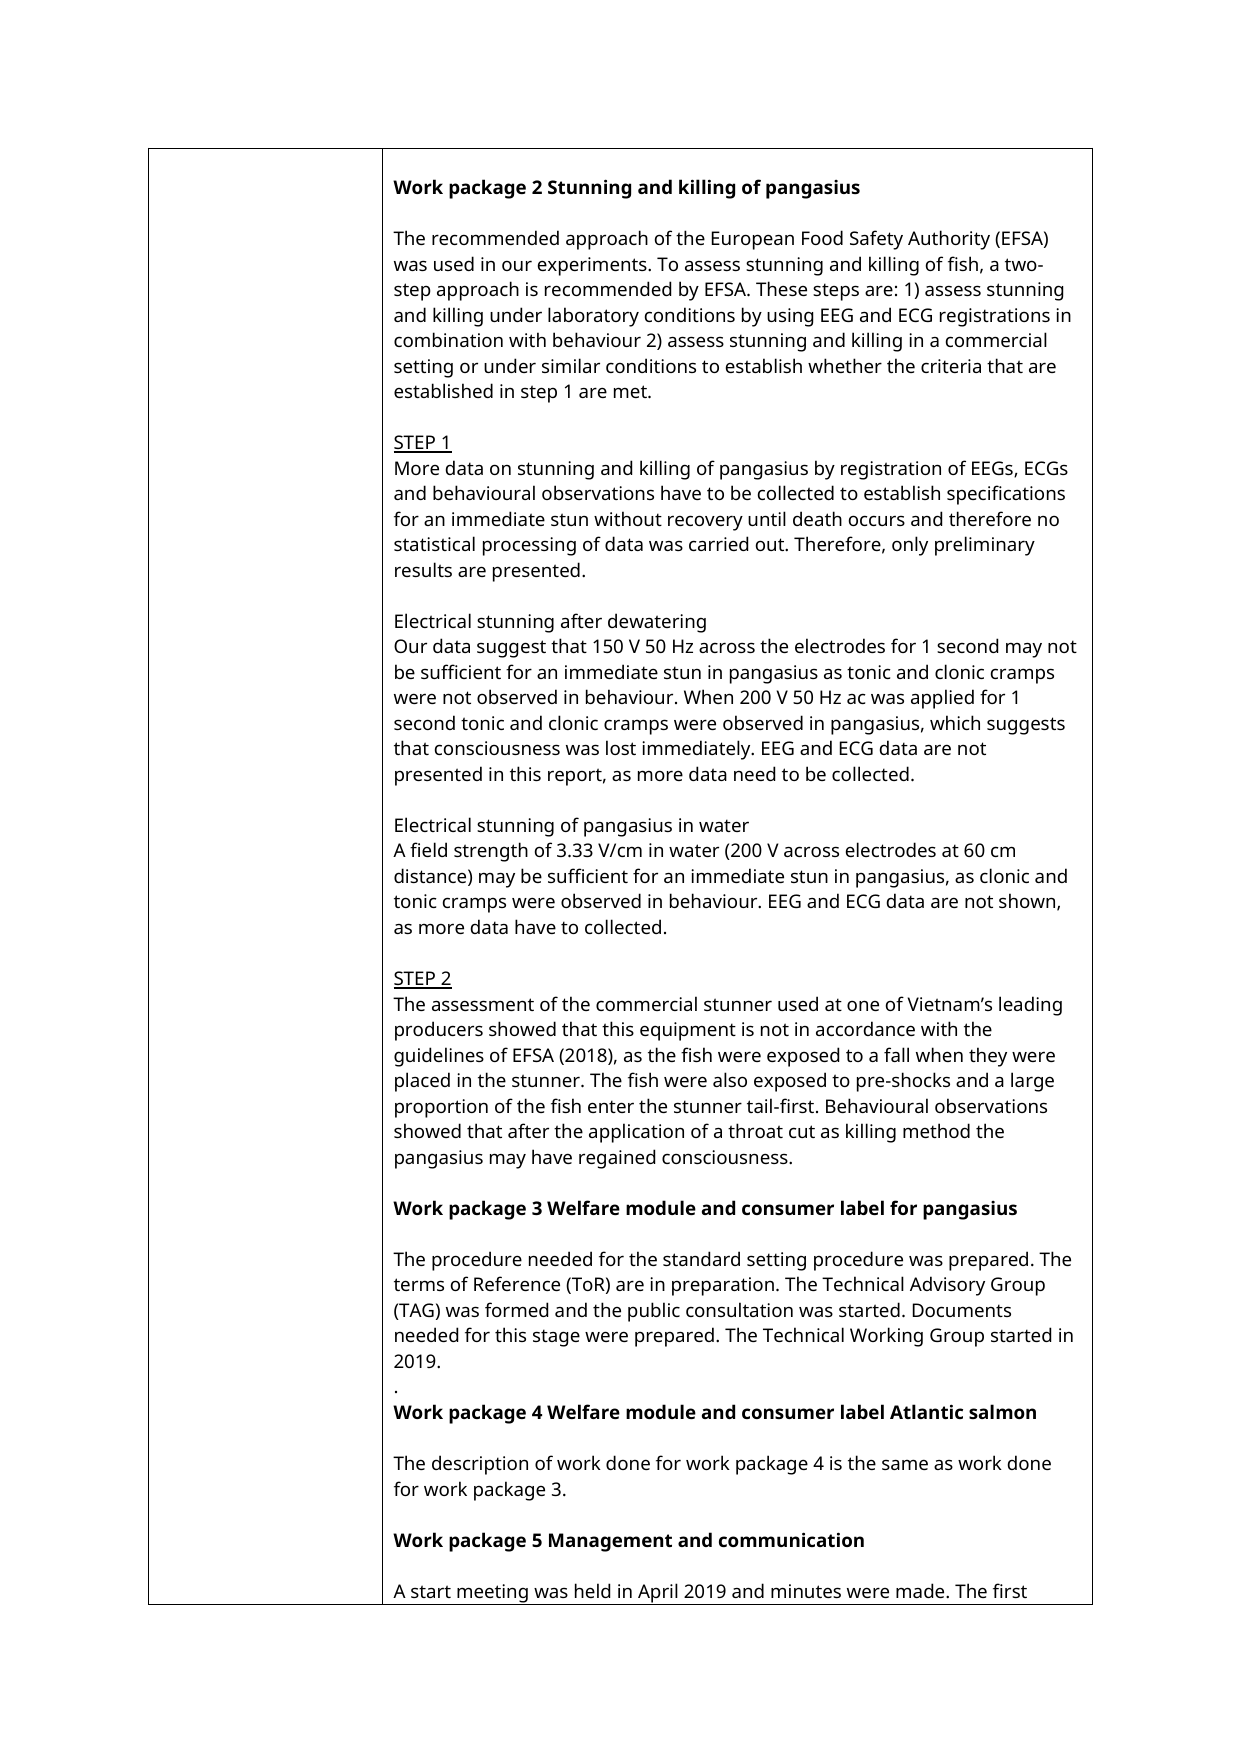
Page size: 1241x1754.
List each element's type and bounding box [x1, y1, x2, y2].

table_cell [383, 149, 1092, 1603]
table_cell [149, 149, 382, 1603]
